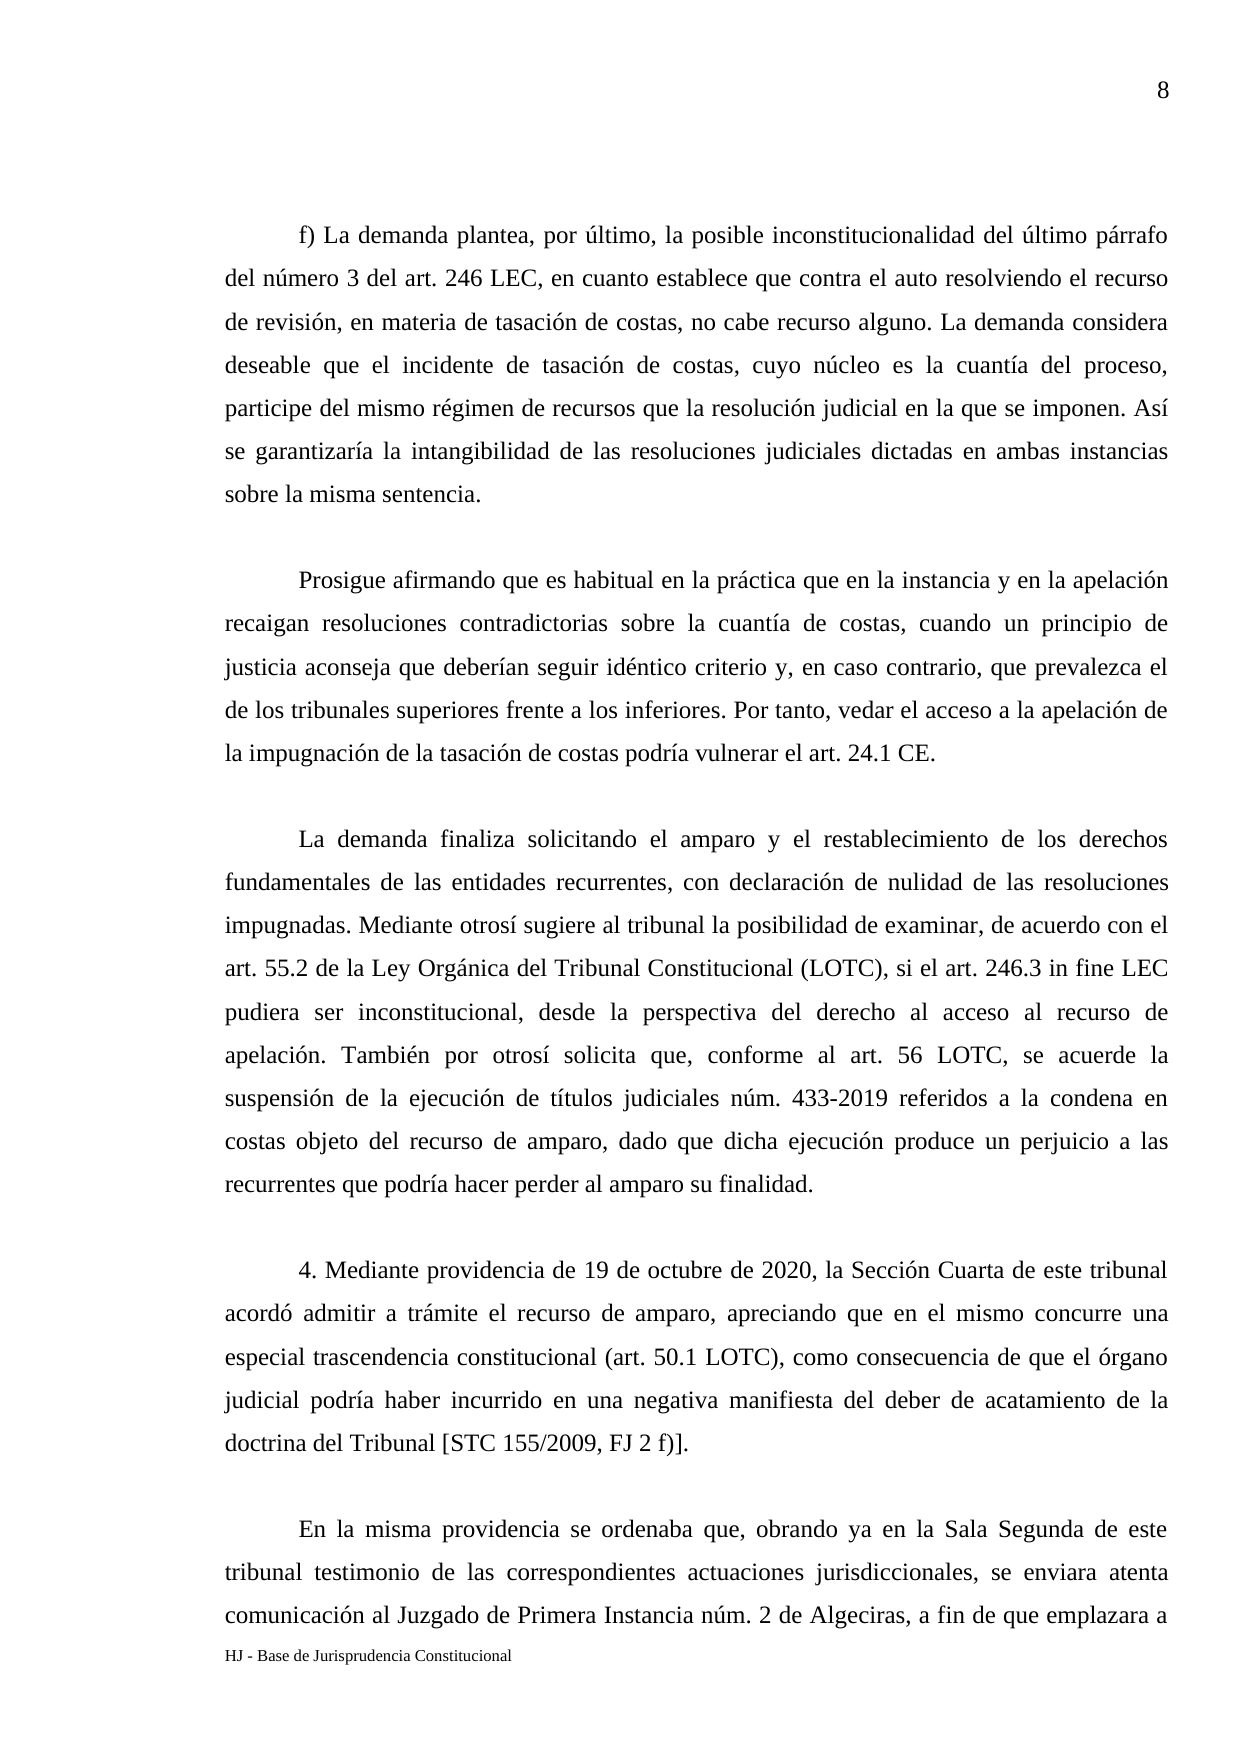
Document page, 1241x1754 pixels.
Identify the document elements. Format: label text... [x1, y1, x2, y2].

text 4. Mediante providencia de 19 de octubre de 2020, la Sección Cuarta de este tribunal acordó admitir a trámite el recurso de amparo, apreciando que en el mismo concurre una especial trascendencia constitucional (art. 50.1 LOTC), como consecuencia de que el órgano judicial podría haber incurrido en una negativa manifiesta del deber de acatamiento de la doctrina del Tribunal [STC 155/2009, FJ 2 f)]. [224, 1255, 1169, 1457]
text La demanda finaliza solicitando el amparo y el restablecimiento de los derechos fundamentales de las entidades recurrentes, con declaración de nulidad de las resoluciones impugnadas. Mediante otrosí sugiere al tribunal la posibilidad de examinar, de acuerdo con el art. 55.2 de la Ley Orgánica del Tribunal Constitucional (LOTC), si el art. 246.3 in fine LEC pudiera ser inconstitucional, desde la perspectiva del derecho al acceso al recurso de apelación. También por otrosí solicita que, conforme al art. 56 LOTC, se acuerde la suspensión de la ejecución de títulos judiciales núm. 433-2019 referidos a la condena en costas objeto del recurso de amparo, dado que dicha ejecución produce un perjuicio a las recurrentes que podría hacer perder al amparo su finalidad. [224, 824, 1169, 1198]
text f) La demanda plantea, por último, la posible inconstitucionalidad del último párrafo del número 3 del art. 246 LEC, en cuanto establece que contra el auto resolviendo el recurso de revisión, en materia de tasación de costas, no cabe recurso alguno. La demanda considera deseable que el incidente de tasación de costas, cuyo núcleo es la cuantía del proceso, participe del mismo régimen de recursos que la resolución judicial en la que se imponen. Así se garantizaría la intangibilidad de las resoluciones judiciales dictadas en ambas instancias sobre la misma sentencia. [224, 220, 1169, 508]
text Prosigue afirmando que es habitual en la práctica que en la instancia y en la apelación recaigan resoluciones contradictorias sobre la cuantía de costas, cuando un principio de justicia aconseja que deberían seguir idéntico criterio y, en caso contrario, que prevalezca el de los tribunales superiores frente a los inferiores. Por tanto, vedar el acceso a la apelación de la impugnación de la tasación de costas podría vulnerar el art. 24.1 CE. [224, 565, 1169, 767]
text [224, 1514, 1169, 1629]
